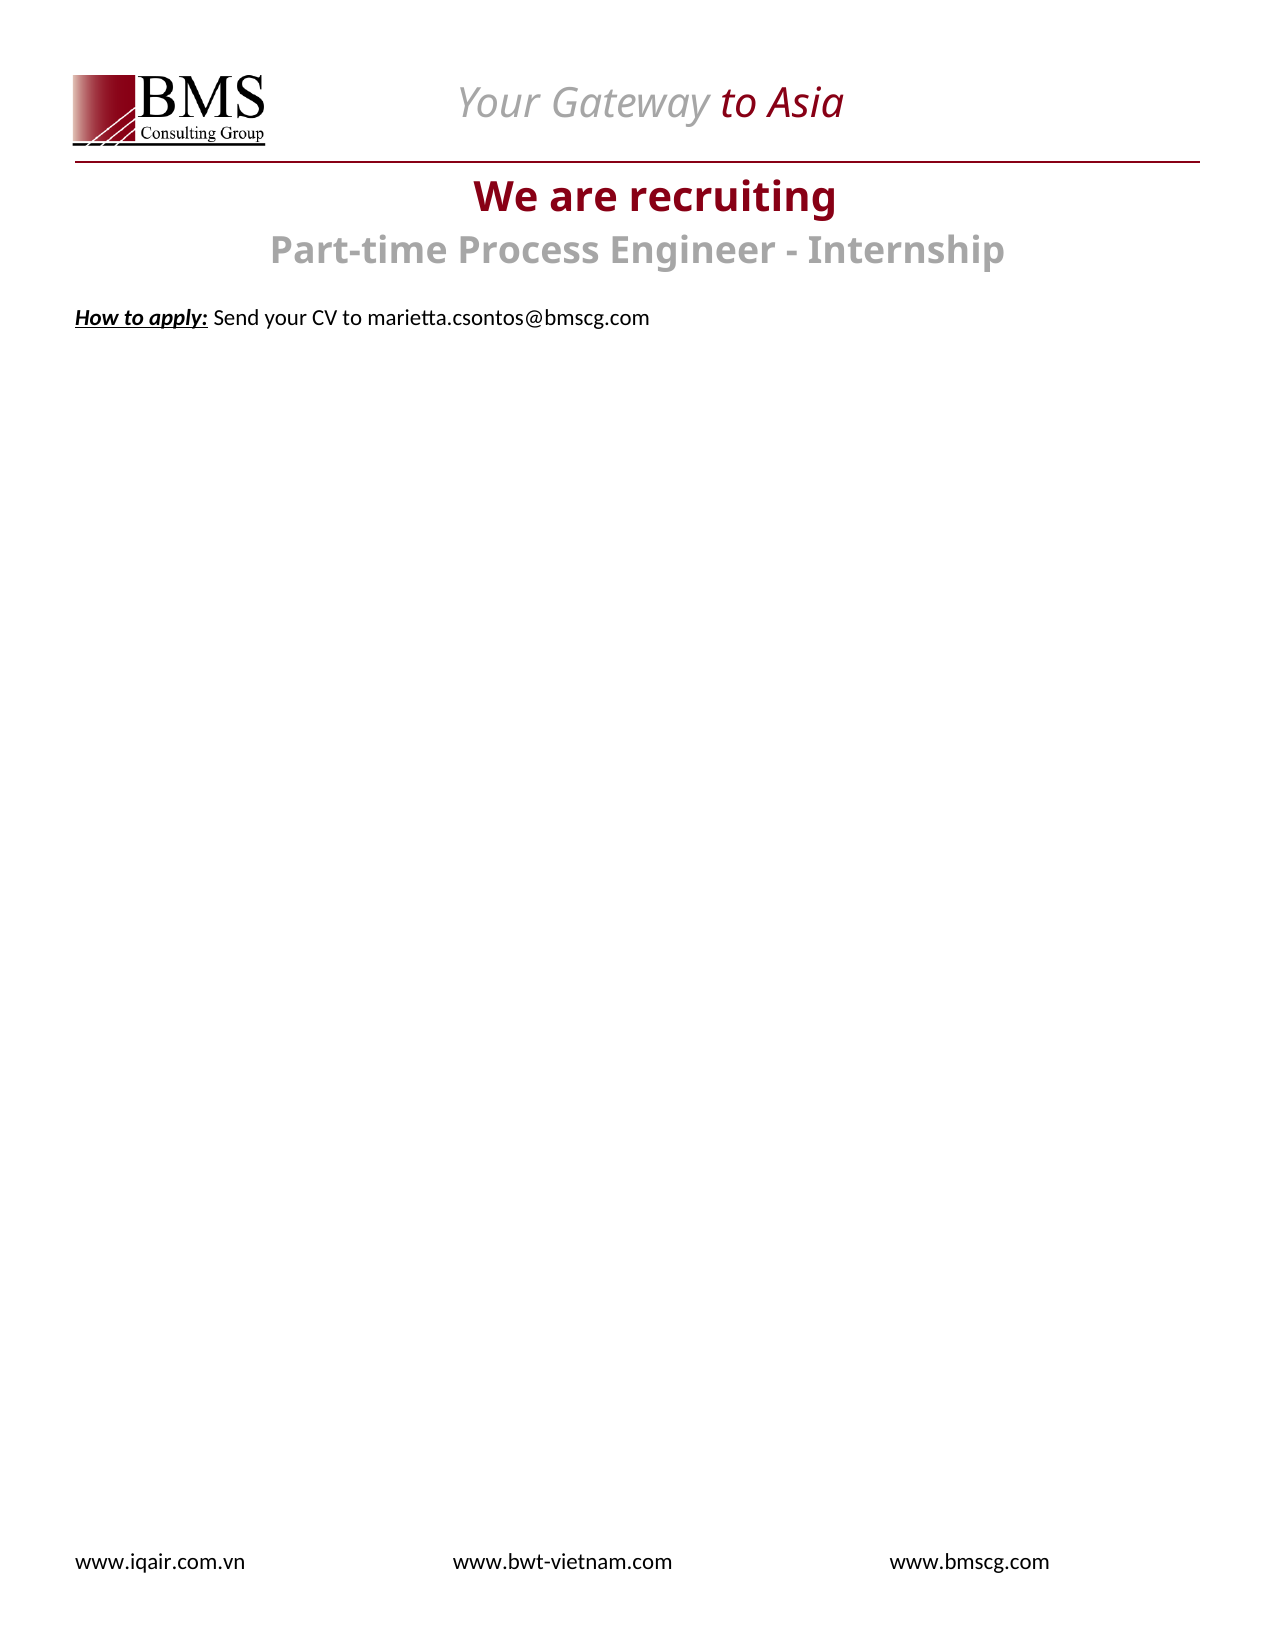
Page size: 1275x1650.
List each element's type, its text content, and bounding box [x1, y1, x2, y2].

text How to apply: Send your CV to marietta.csontos@bmscg.com [75, 303, 1200, 331]
picture [72, 75, 266, 146]
